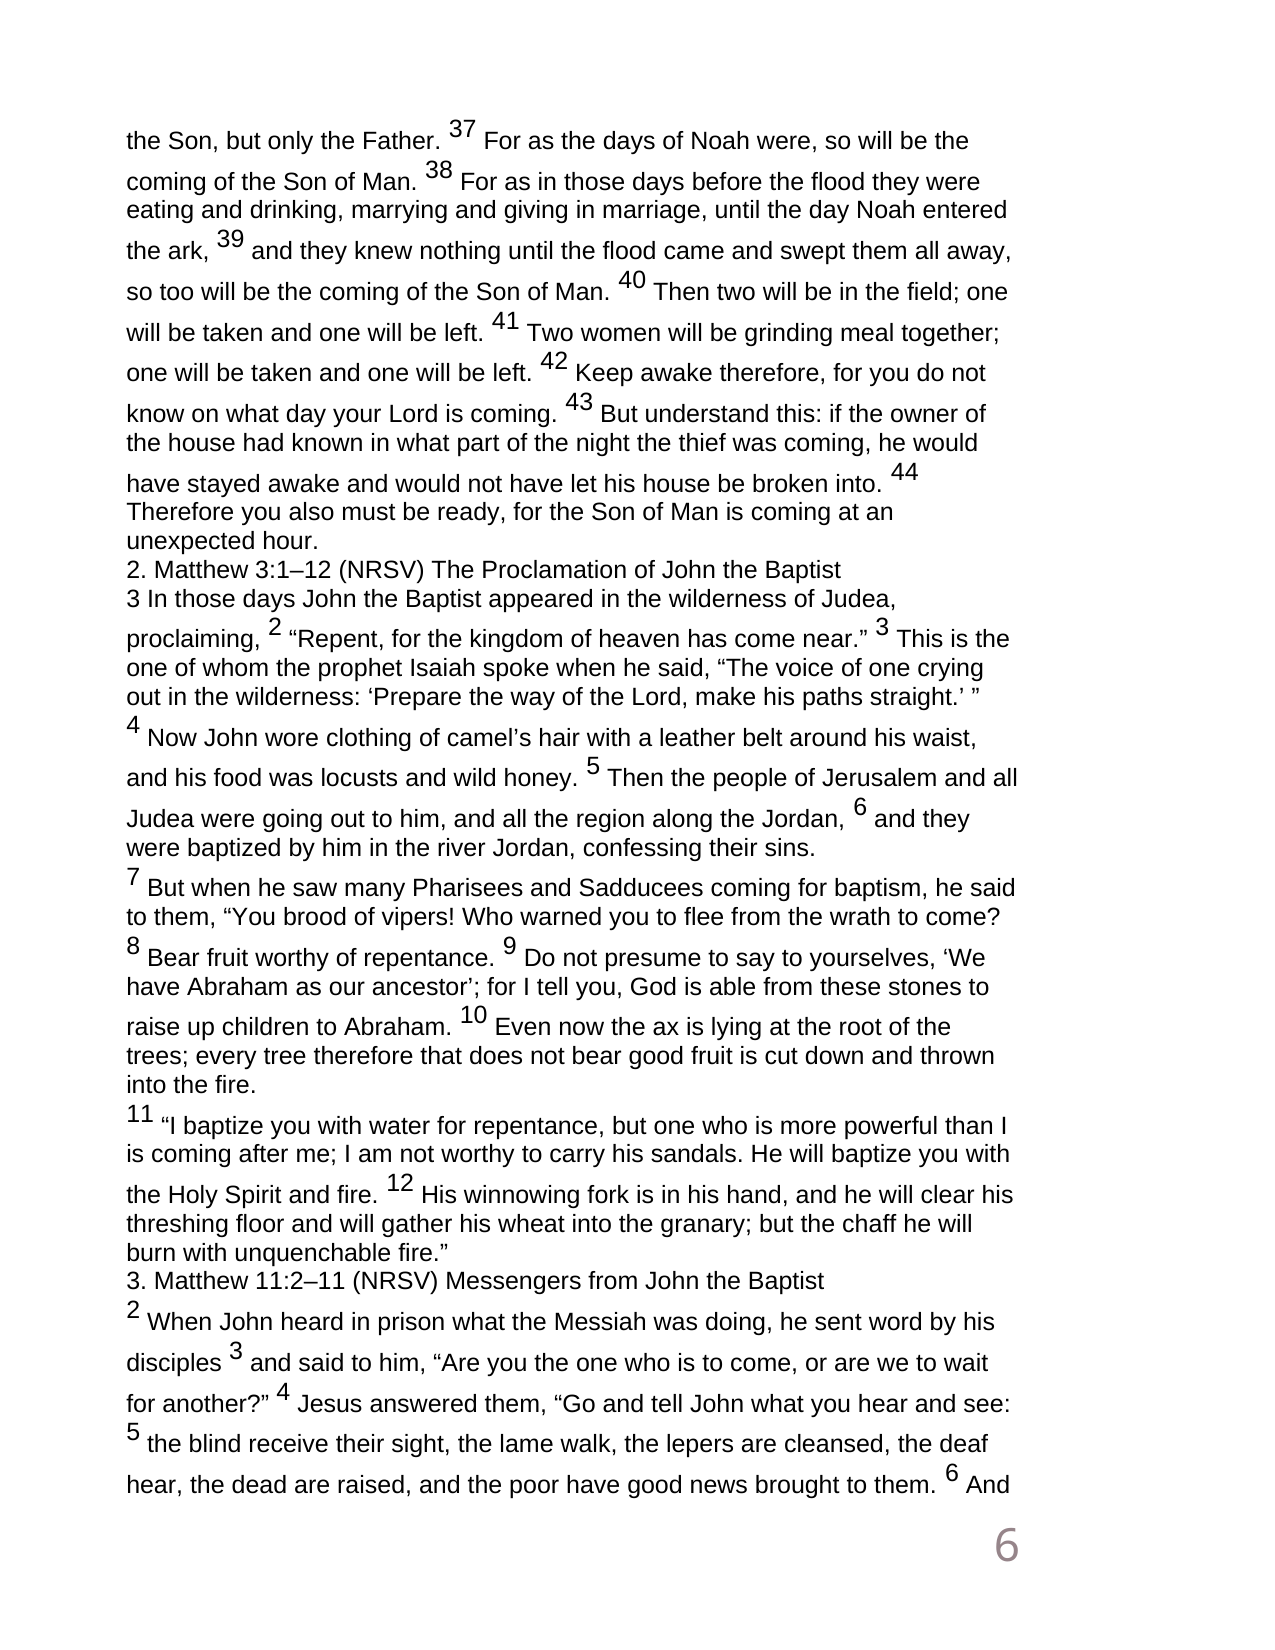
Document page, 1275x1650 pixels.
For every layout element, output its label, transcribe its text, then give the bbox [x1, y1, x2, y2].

text 3. Matthew 11:2–11 (NRSV) Messengers from John the Baptist [126, 1266, 1020, 1295]
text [126, 1295, 1020, 1499]
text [126, 114, 1020, 555]
text 7 But when he saw many Pharisees and Sadducees coming for baptism, he said to them, “You brood of vipers! Who warned you to flee from the wrath to come? 8 Bear fruit worthy of repentance. 9 Do not presume to say to yourselves, ‘We have Abraham as our ancestor’; for I tell you, God is able from these stones to raise up children to Abraham. 10 Even now the ax is lying at the root of the trees; every tree therefore that does not bear good fruit is cut down and thrown into the fire. [126, 861, 1020, 1099]
text 2. Matthew 3:1–12 (NRSV) The Proclamation of John the Baptist [126, 555, 1020, 583]
text 4 Now John wore clothing of camel’s hair with a leather belt around his waist, and his food was locusts and wild honey. 5 Then the people of Jerusalem and all Judea were going out to him, and all the region along the Jordan, 6 and they were baptized by him in the river Jordan, confessing their sins. [126, 711, 1020, 861]
text 11 “I baptize you with water for repentance, but one who is more powerful than I is coming after me; I am not worthy to carry his sandals. He will baptize you with the Holy Spirit and fire. 12 His winnowing fork is in his hand, and he will clear his threshing floor and will gather his wheat into the granary; but the chaff he will burn with unquenchable fire.” [126, 1099, 1020, 1266]
text 3 In those days John the Baptist appeared in the wilderness of Judea, proclaiming, 2 “Repent, for the kingdom of heaven has come near.” 3 This is the one of whom the prophet Isaiah spoke when he said, “The voice of one crying out in the wilderness: ‘Prepare the way of the Lord, make his paths straight.’ ” [126, 583, 1020, 711]
